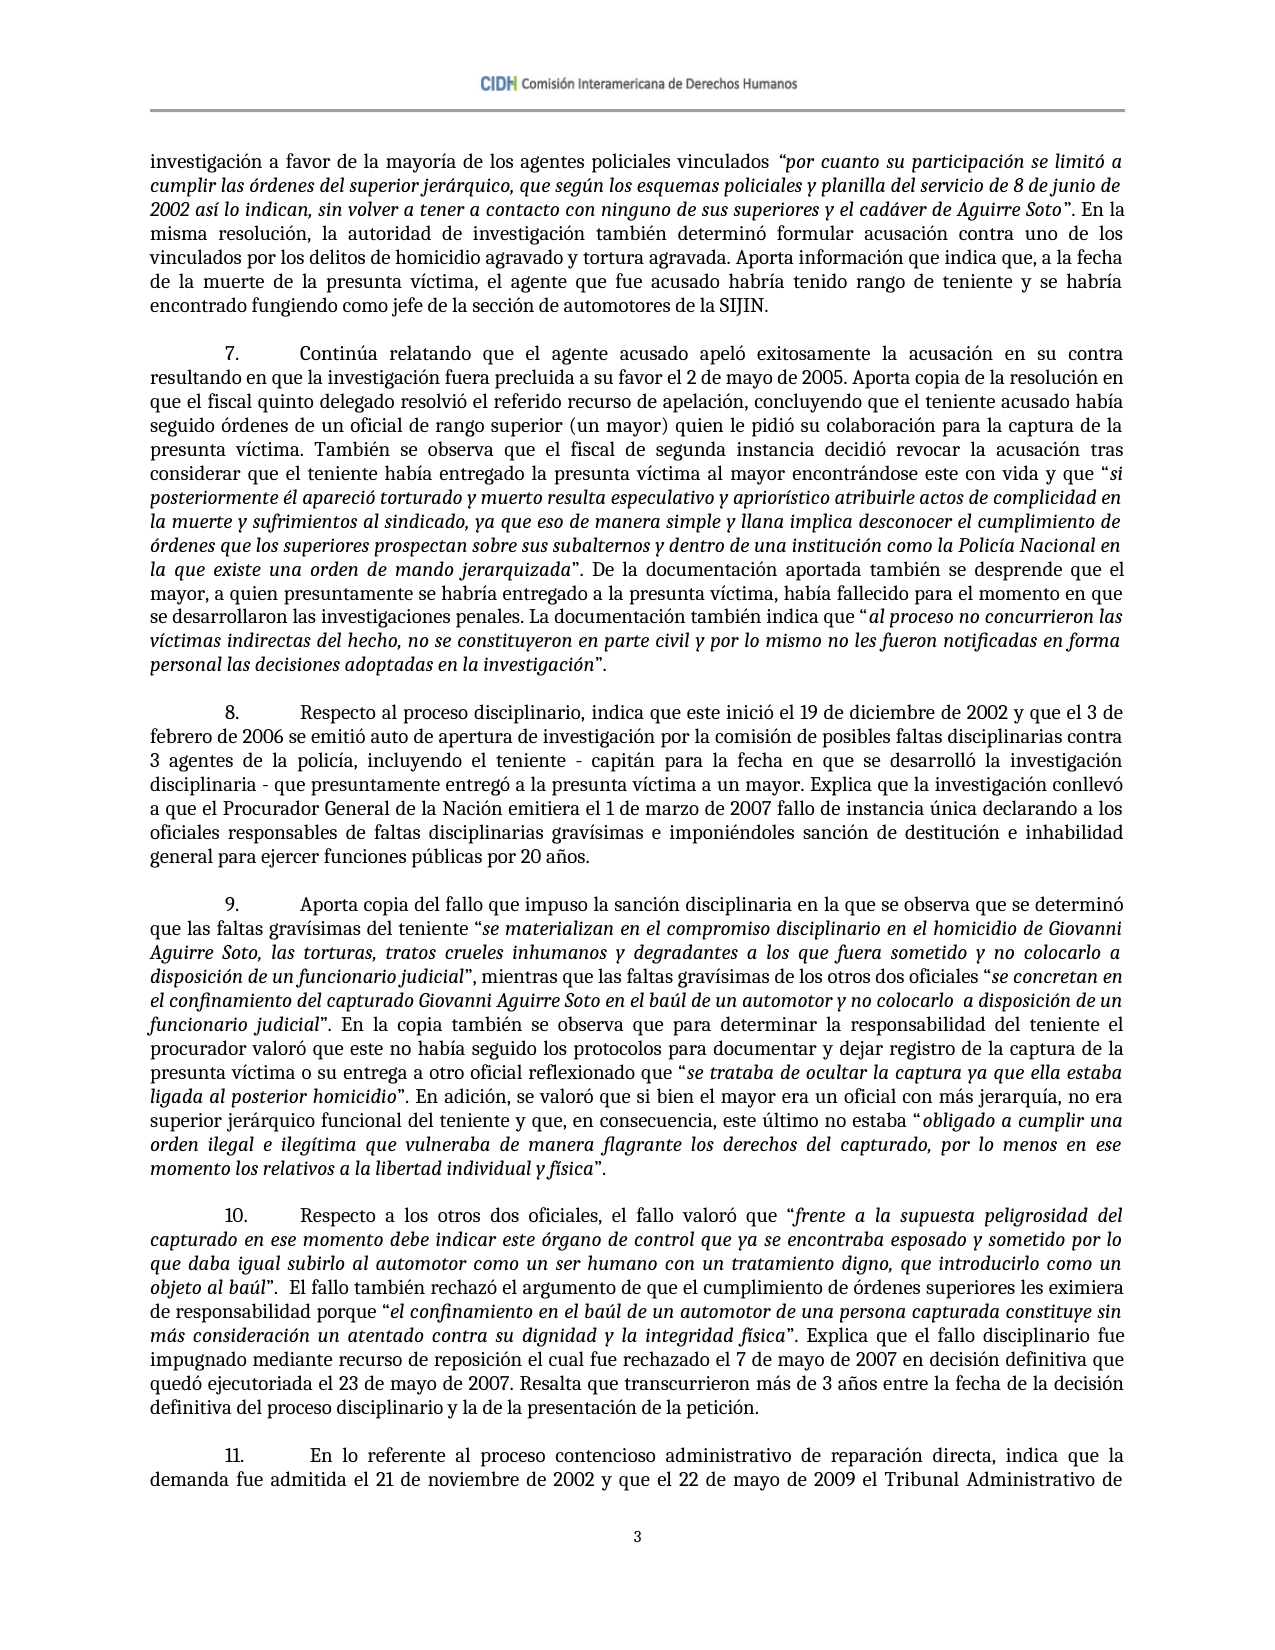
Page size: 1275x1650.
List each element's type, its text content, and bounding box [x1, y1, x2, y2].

list Respecto a los otros dos oficiales, el fallo valoró que “frente a la supuesta peligrosidad del capturado en ese momento debe indicar este órgano de control que ya se encontraba esposado y sometido por lo que daba igual subirlo al automotor como un ser humano con un tratamiento digno, que introducirlo como un objeto al baúl”. El fallo también rechazó el argumento de que el cumplimiento de órdenes superiores les eximiera de responsabilidad porque “el confinamiento en el baúl de un automotor de una persona capturada constituye sin más consideración un atentado contra su dignidad y la integridad física”. Explica que el fallo disciplinario fue impugnado mediante recurso de reposición el cual fue rechazado el 7 de mayo de 2007 en decisión definitiva que quedó ejecutoriada el 23 de mayo de 2007. Resalta que transcurrieron más de 3 años entre la fecha de la decisión definitiva del proceso disciplinario y la de la presentación de la petición. [150, 1204, 1125, 1420]
list Aporta copia del fallo que impuso la sanción disciplinaria en la que se observa que se determinó que las faltas gravísimas del teniente “se materializan en el compromiso disciplinario en el homicidio de Giovanni Aguirre Soto, las torturas, tratos crueles inhumanos y degradantes a los que fuera sometido y no colocarlo a disposición de un funcionario judicial”, mientras que las faltas gravísimas de los otros dos oficiales “se concretan en el confinamiento del capturado Giovanni Aguirre Soto en el baúl de un automotor y no colocarlo a disposición de un funcionario judicial”. En la copia también se observa que para determinar la responsabilidad del teniente el procurador valoró que este no había seguido los protocolos para documentar y dejar registro de la captura de la presunta víctima o su entrega a otro oficial reflexionado que “se trataba de ocultar la captura ya que ella estaba ligada al posterior homicidio”. En adición, se valoró que si bien el mayor era un oficial con más jerarquía, no era superior jerárquico funcional del teniente y que, en consecuencia, este último no estaba “obligado a cumplir una orden ilegal e ilegítima que vulneraba de manera flagrante los derechos del capturado, por lo menos en ese momento los relativos a la libertad individual y física”. [150, 893, 1125, 1180]
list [150, 1444, 1125, 1492]
list Respecto al proceso disciplinario, indica que este inició el 19 de diciembre de 2002 y que el 3 de febrero de 2006 se emitió auto de apertura de investigación por la comisión de posibles faltas disciplinarias contra 3 agentes de la policía, incluyendo el teniente - capitán para la fecha en que se desarrolló la investigación disciplinaria - que presuntamente entregó a la presunta víctima a un mayor. Explica que la investigación conllevó a que el Procurador General de la Nación emitiera el 1 de marzo de 2007 fallo de instancia única declarando a los oficiales responsables de faltas disciplinarias gravísimas e imponiéndoles sanción de destitución e inhabilidad general para ejercer funciones públicas por 20 años. [150, 701, 1125, 869]
list Continúa relatando que el agente acusado apeló exitosamente la acusación en su contra resultando en que la investigación fuera precluida a su favor el 2 de mayo de 2005. Aporta copia de la resolución en que el fiscal quinto delegado resolvió el referido recurso de apelación, concluyendo que el teniente acusado había seguido órdenes de un oficial de rango superior (un mayor) quien le pidió su colaboración para la captura de la presunta víctima. También se observa que el fiscal de segunda instancia decidió revocar la acusación tras considerar que el teniente había entregado la presunta víctima al mayor encontrándose este con vida y que “si posteriormente él apareció torturado y muerto resulta especulativo y apriorístico atribuirle actos de complicidad en la muerte y sufrimientos al sindicado, ya que eso de manera simple y llana implica desconocer el cumplimiento de órdenes que los superiores prospectan sobre sus subalternos y dentro de una institución como la Policía Nacional en la que existe una orden de mando jerarquizada”. De la documentación aportada también se desprende que el mayor, a quien presuntamente se habría entregado a la presunta víctima, había fallecido para el momento en que se desarrollaron las investigaciones penales. La documentación también indica que “al proceso no concurrieron las víctimas indirectas del hecho, no se constituyeron en parte civil y por lo mismo no les fueron notificadas en forma personal las decisiones adoptadas en la investigación”. [150, 342, 1125, 677]
picture [475, 75, 800, 93]
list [150, 150, 1125, 318]
